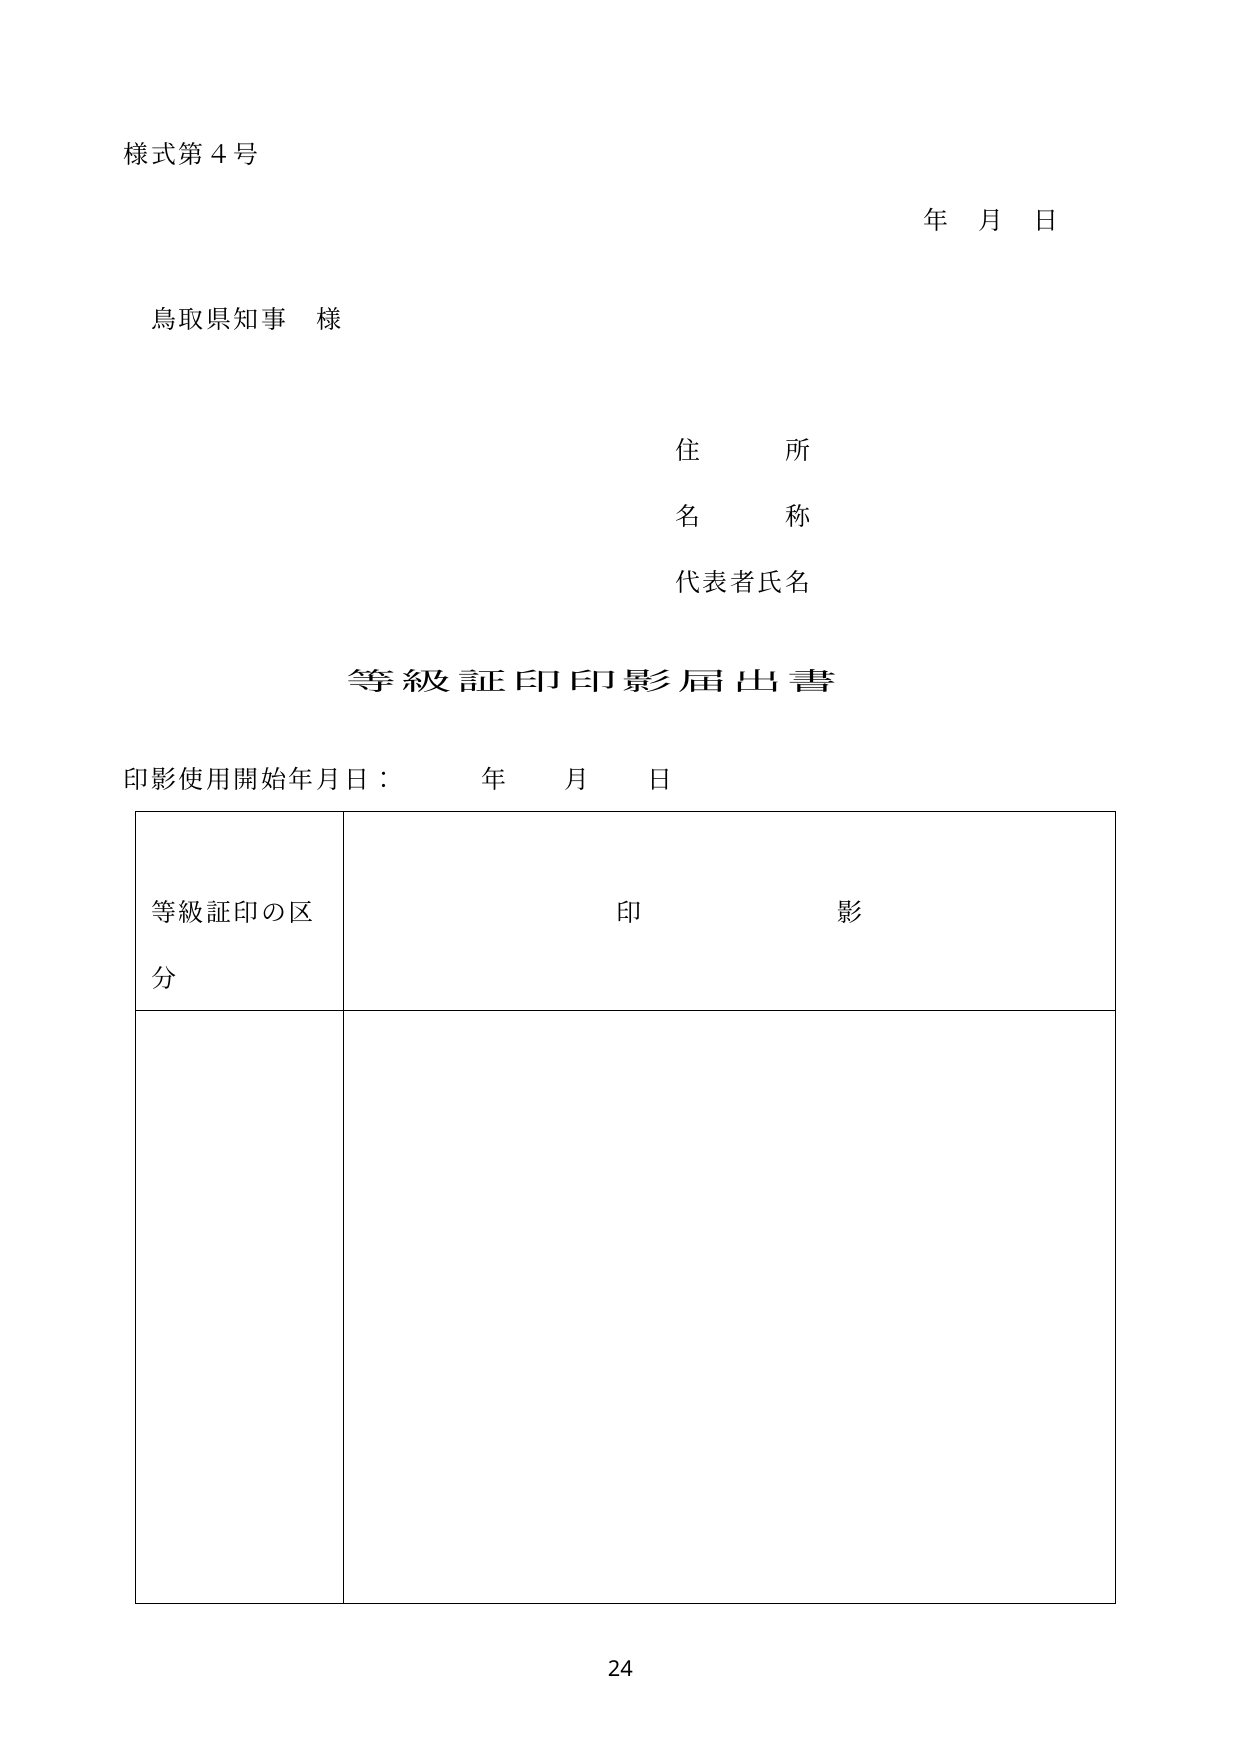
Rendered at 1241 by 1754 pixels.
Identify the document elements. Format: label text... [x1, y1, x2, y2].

text 等級証印印影届出書 [123, 647, 1067, 712]
text 印影使用開始年月日： 年 月 日 [123, 745, 1067, 811]
table_cell [344, 1011, 1115, 1603]
text 様式第４号 [123, 120, 1067, 186]
text 鳥取県知事 様 [148, 284, 1067, 350]
text 年 月 日 [123, 186, 1067, 252]
table_header 印 影 [344, 812, 1115, 1010]
table_header 等級証印の区分 [136, 812, 343, 1010]
text 住 所 [173, 416, 1067, 482]
text 代表者氏名 [173, 548, 1067, 614]
text 名 称 [173, 482, 1067, 548]
table_cell [136, 1011, 343, 1603]
